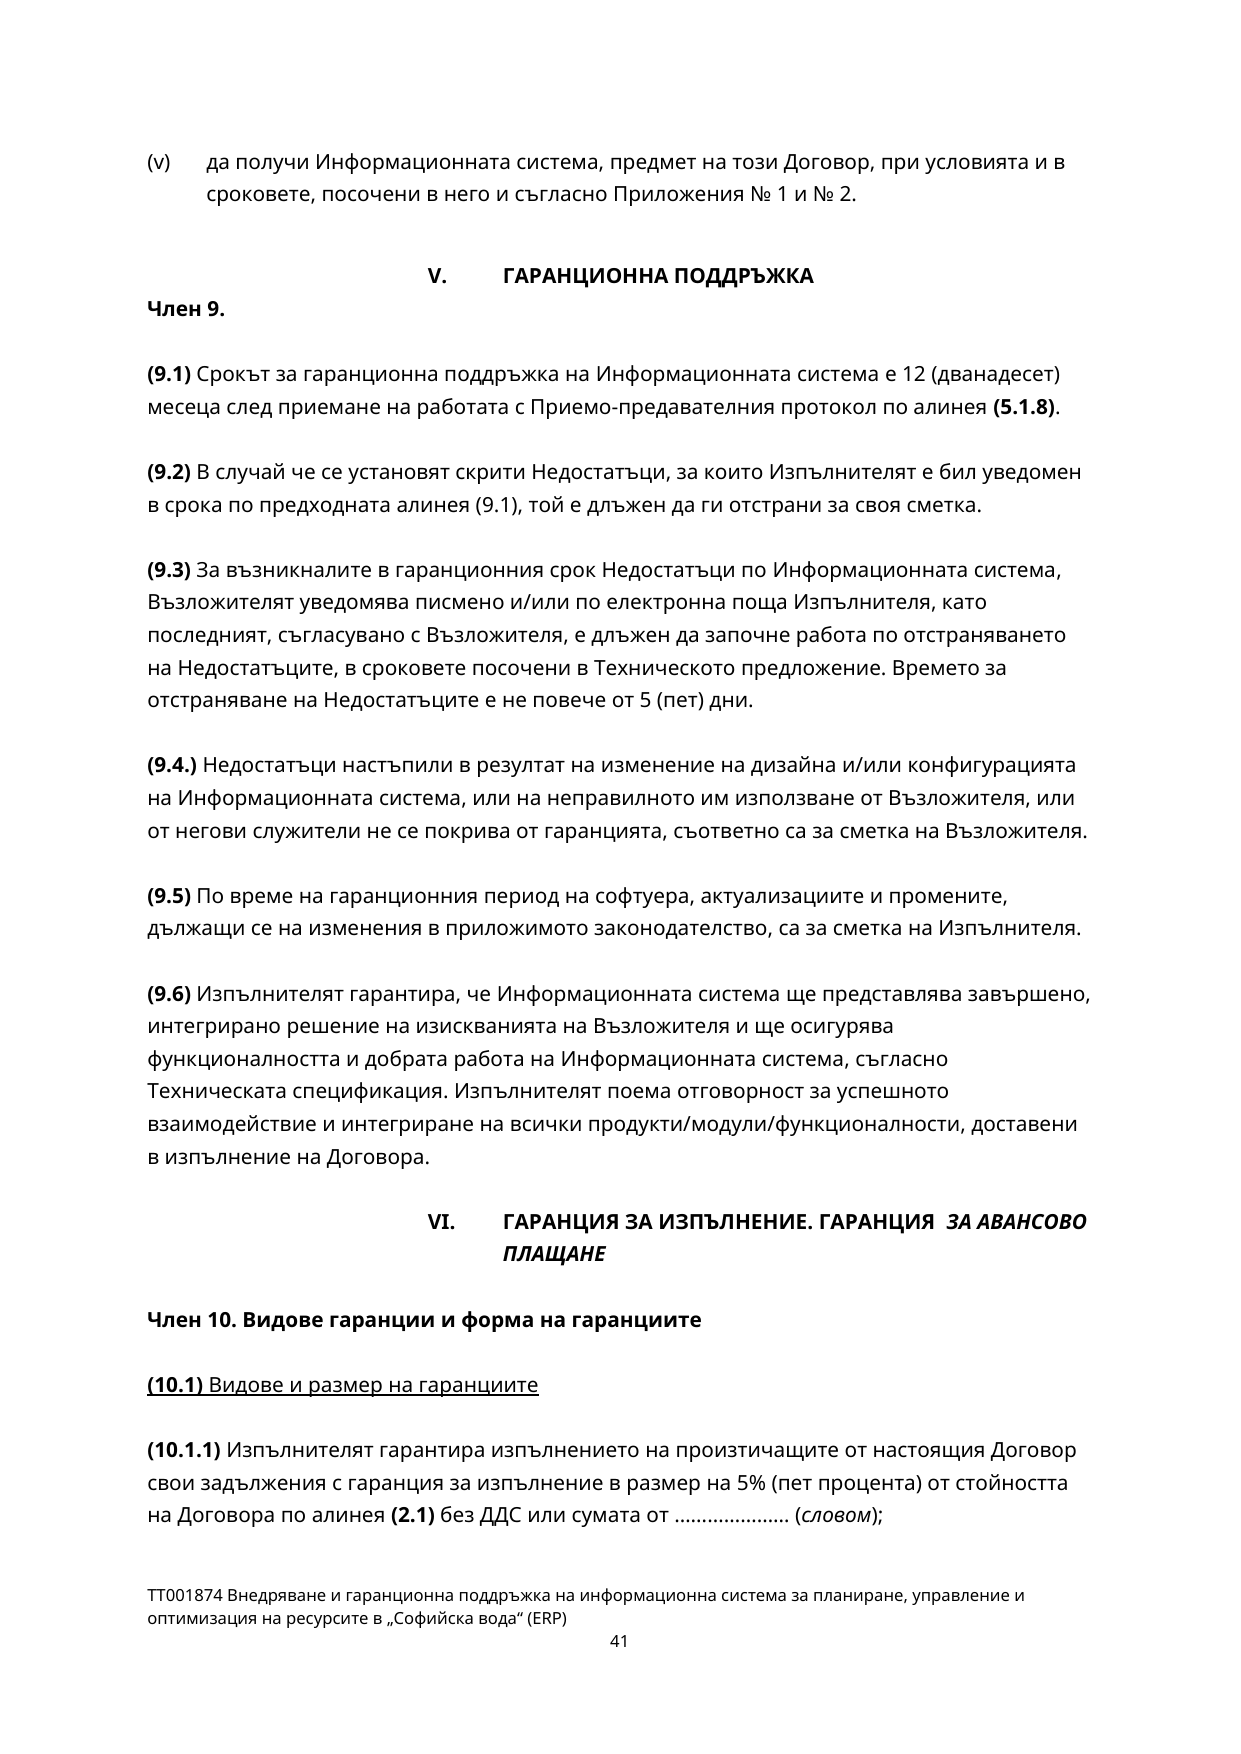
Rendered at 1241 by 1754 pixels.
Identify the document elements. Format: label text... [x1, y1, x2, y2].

text Член 10. Видове гаранции и форма на гаранциите [147, 1305, 1093, 1333]
text (10.1.1) Изпълнителят гарантира изпълнението на произтичащите от настоящия Договор свои задължения с гаранция за изпълнение в размер на 5% (пет процента) от стойността на Договора по алинея (2.1) без ДДС или сумата от ………………… (словом); [147, 1435, 1093, 1529]
list да получи Информационната система, предмет на този Договор, при условията и в сроковете, посочени в него и съгласно Приложения № 1 и № 2. [147, 147, 1093, 208]
text (9.3) За възникналите в гаранционния срок Недостатъци по Информационната система, Възложителят уведомява писмено и/или по електронна поща Изпълнителя, като последният, съгласувано с Възложителя, е длъжен да започне работа по отстраняването на Недостатъците, в сроковете посочени в Техническото предложение. Времето за отстраняване на Недостатъците е не повече от 5 (пет) дни. [147, 555, 1093, 714]
text Член 9. [147, 294, 1093, 322]
text (9.4.) Недостатъци настъпили в резултат на изменение на дизайна и/или конфигурацията на Информационната система, или на неправилното им използване от Възложителя, или от негови служители не се покрива от гаранцията, съответно са за сметка на Възложителя. [147, 751, 1093, 844]
list ГАРАНЦИОННА ПОДДРЪЖКА [428, 261, 1093, 290]
text (9.2) В случай че се установят скрити Недостатъци, за които Изпълнителят е бил уведомен в срока по предходната алинея (9.1), той е длъжен да ги отстрани за своя сметка. [147, 457, 1093, 518]
text (9.5) По време на гаранционния период на софтуера, актуализациите и промените, дължащи се на изменения в приложимото законодателство, са за сметка на Изпълнителя. [147, 881, 1093, 942]
text (9.6) Изпълнителят гарантира, че Информационната система ще представлява завършено, интегрирано решение на изискванията на Възложителя и ще осигурява функционалността и добрата работа на Информационната система, съгласно Техническата спецификация. Изпълнителят поема отговорност за успешното взаимодействие и интегриране на всички продукти/модули/функционалности, доставени в изпълнение на Договора. [147, 979, 1093, 1170]
text (9.1) Срокът за гаранционна поддръжка на Информационната система е 12 (дванадесет) месеца след приемане на работата с Приемо-предавателния протокол по алинея (5.1.8). [147, 359, 1093, 420]
text (10.1) Видове и размер на гаранциите [147, 1370, 1093, 1398]
list ГАРАНЦИЯ ЗА ИЗПЪЛНЕНИЕ. ГАРАНЦИЯ ЗА АВАНСОВО ПЛАЩАНЕ [428, 1207, 1093, 1268]
